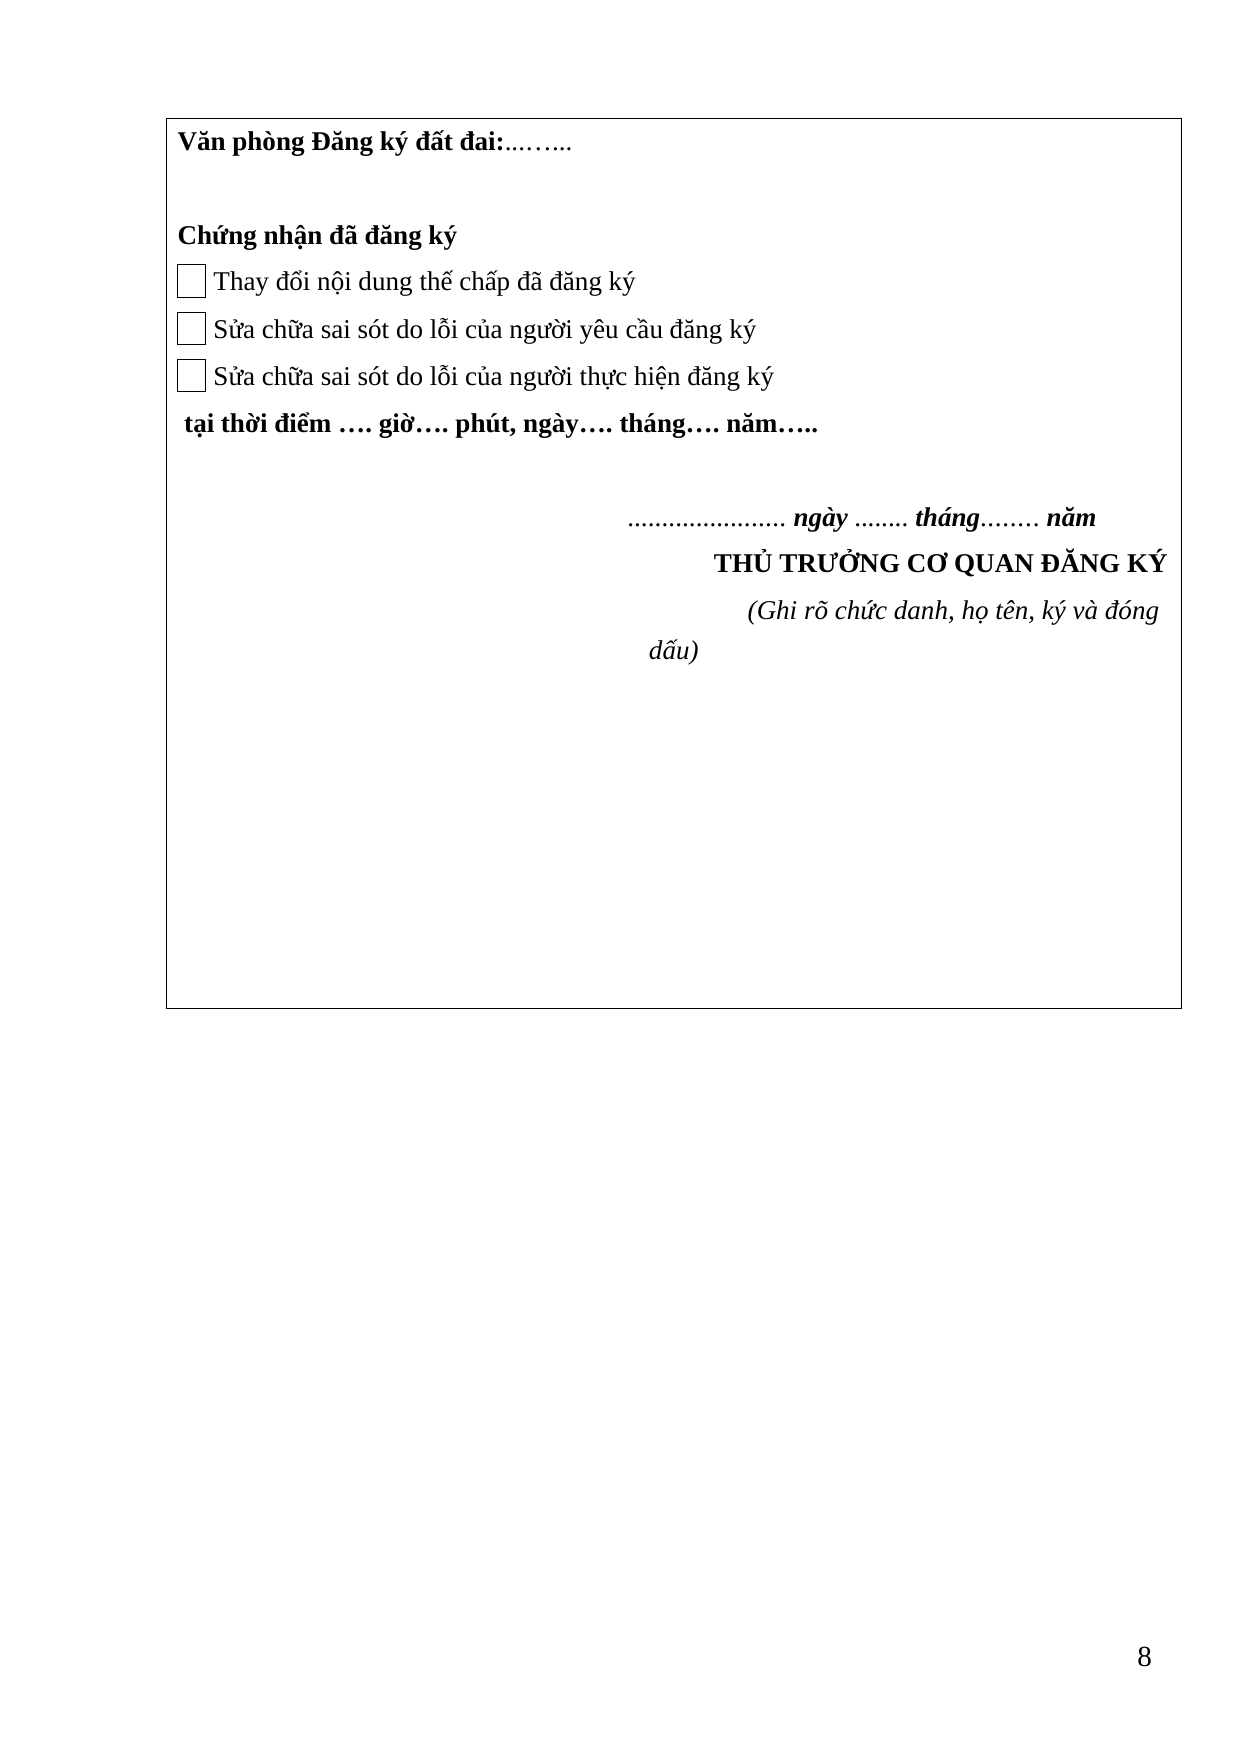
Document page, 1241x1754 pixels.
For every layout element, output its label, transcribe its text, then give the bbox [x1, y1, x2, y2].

table_cell Văn phòng Đăng ký đất đai:...…... Chứng nhận đã đăng ký Thay đổi nội dung thế chấp đã đăng ký Sửa chữa sai sót do lỗi của người yêu cầu đăng ký Sửa chữa sai sót do lỗi của người thực hiện đăng ký tại thời điểm …. giờ…. phút, ngày…. tháng…. năm….. ngày tháng năm THỦ TRƯỞNG CƠ QUAN ĐĂNG KÝ (Ghi rõ chức danh, họ tên, ký và đóng dấu) [167, 119, 1181, 1008]
